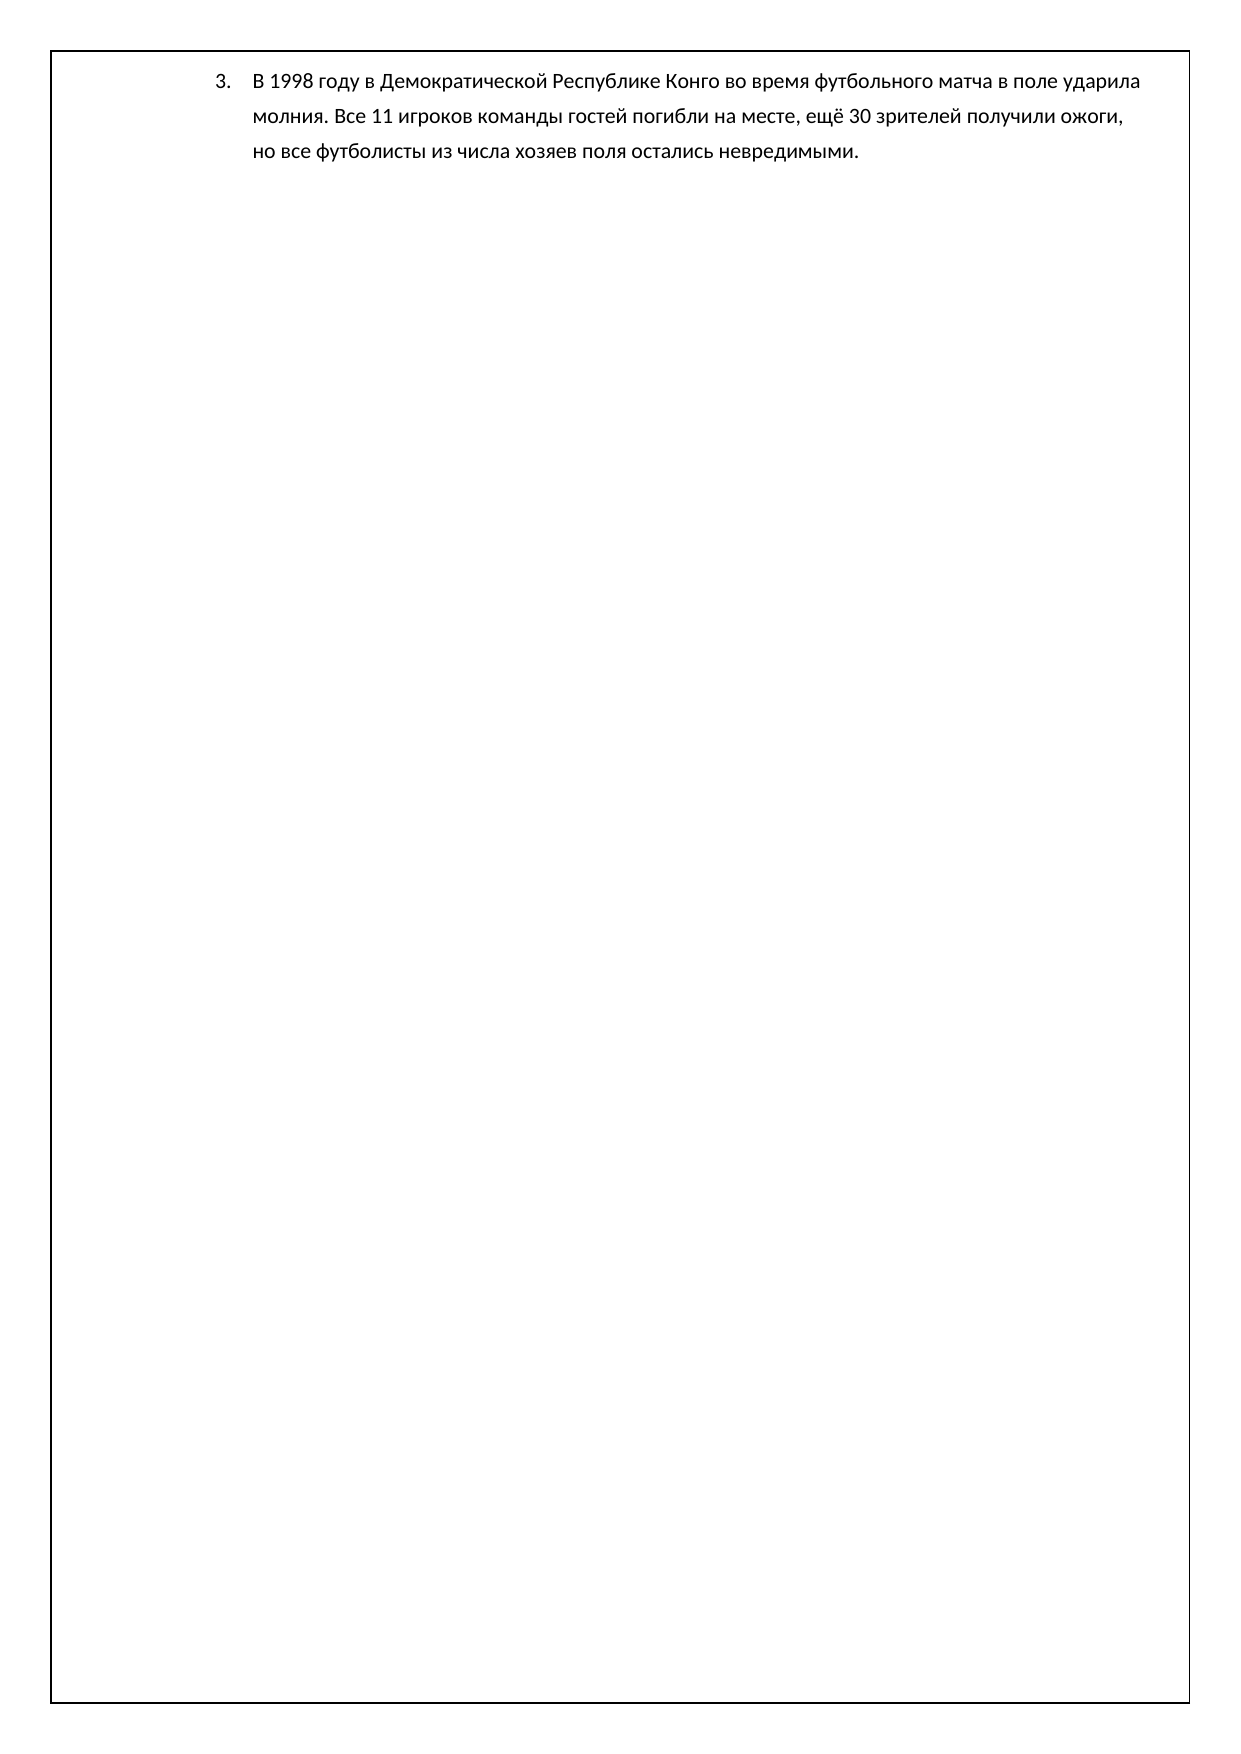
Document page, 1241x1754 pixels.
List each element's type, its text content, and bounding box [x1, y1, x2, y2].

list В 1998 году в Демократической Республике Конго во время футбольного матча в поле ударила молния. Все 11 игроков команды гостей погибли на месте, ещё 30 зрителей получили ожоги, но все футболисты из числа хозяев поля остались невредимыми. [215, 59, 1152, 164]
